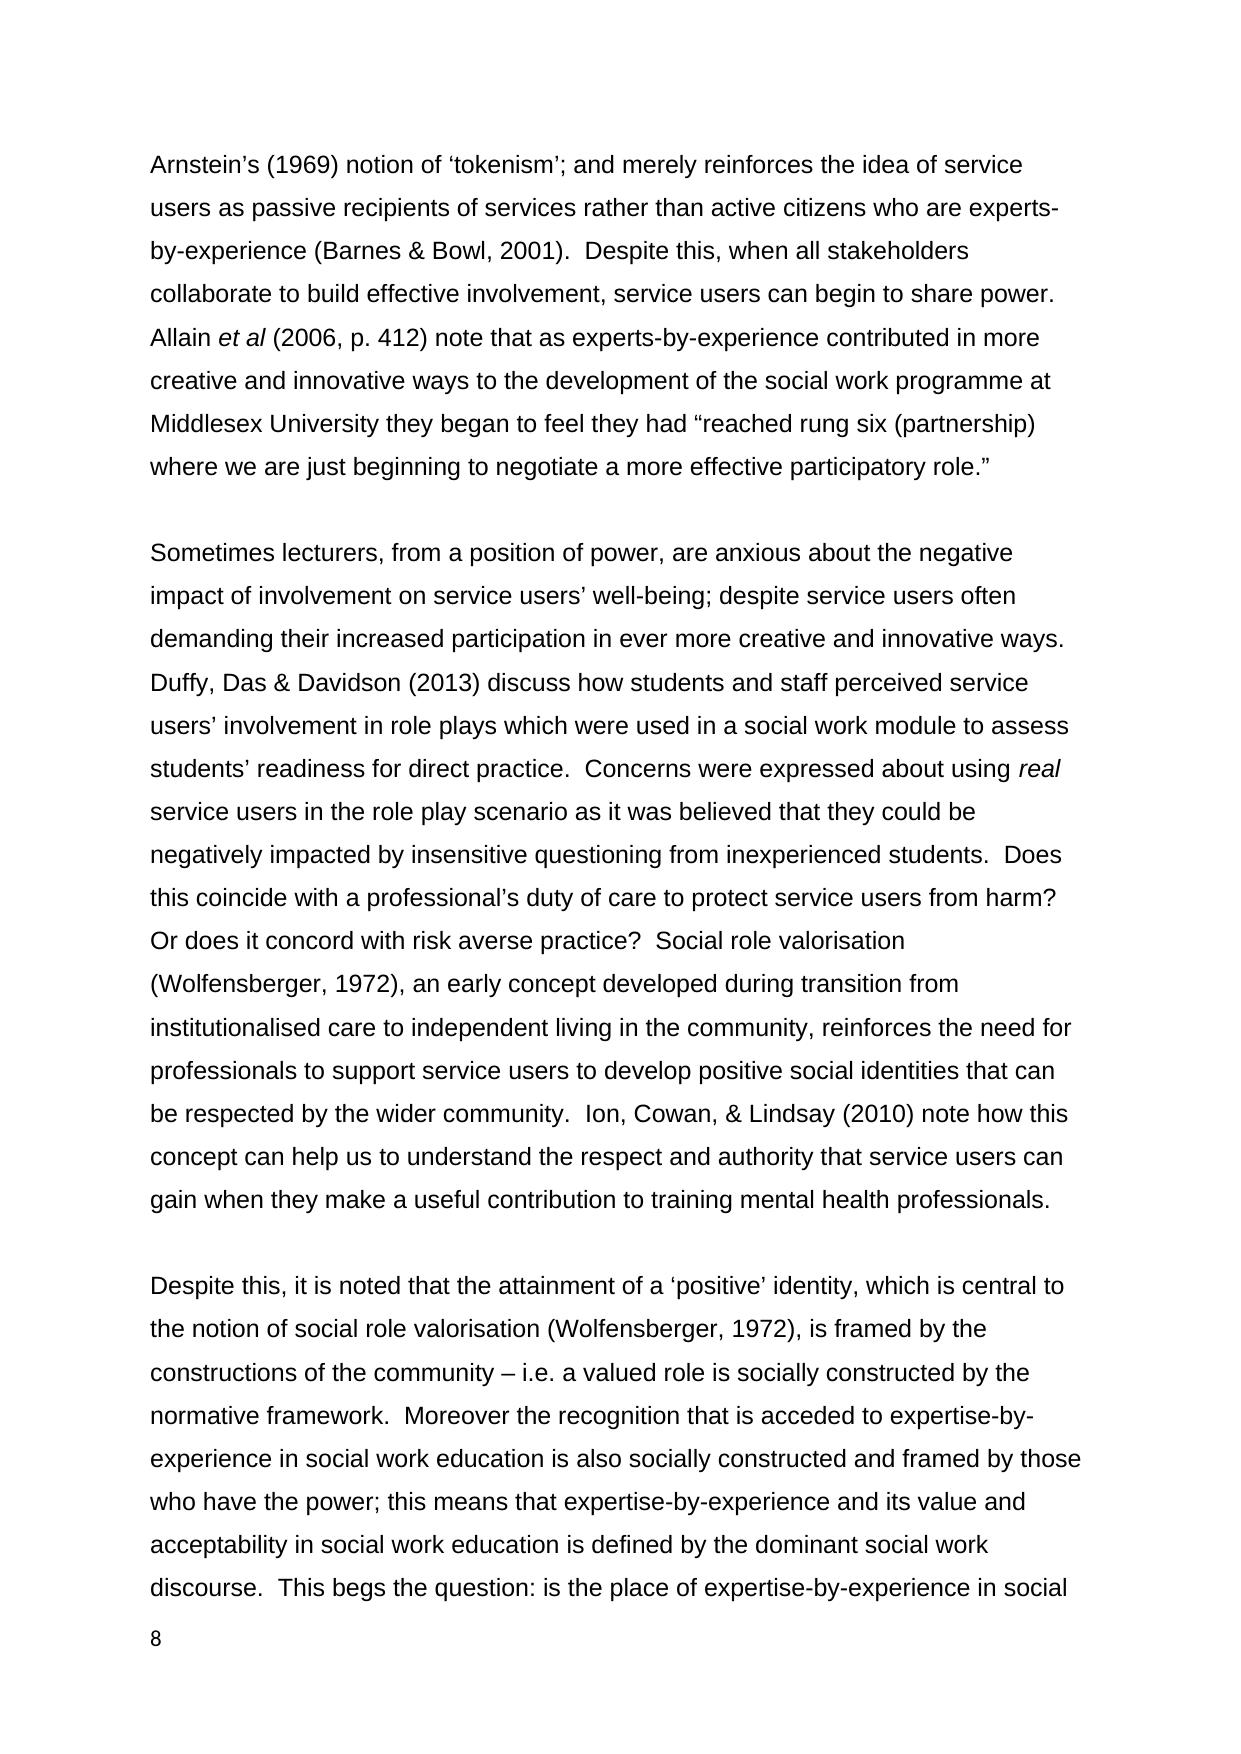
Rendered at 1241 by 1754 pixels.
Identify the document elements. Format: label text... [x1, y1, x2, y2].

text Sometimes lecturers, from a position of power, are anxious about the negative impact of involvement on service users’ well-being; despite service users often demanding their increased participation in ever more creative and innovative ways. Duffy, Das & Davidson (2013) discuss how students and staff perceived service users’ involvement in role plays which were used in a social work module to assess students’ readiness for direct practice. Concerns were expressed about using real service users in the role play scenario as it was believed that they could be negatively impacted by insensitive questioning from inexperienced students. Does this coincide with a professional’s duty of care to protect service users from harm? Or does it concord with risk averse practice? Social role valorisation (Wolfensberger, 1972), an early concept developed during transition from institutionalised care to independent living in the community, reinforces the need for professionals to support service users to develop positive social identities that can be respected by the wider community. Ion, Cowan, & Lindsay (2010) note how this concept can help us to understand the respect and authority that service users can gain when they make a useful contribution to training mental health professionals. [150, 538, 1090, 1214]
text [150, 1271, 1090, 1602]
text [150, 150, 1090, 481]
